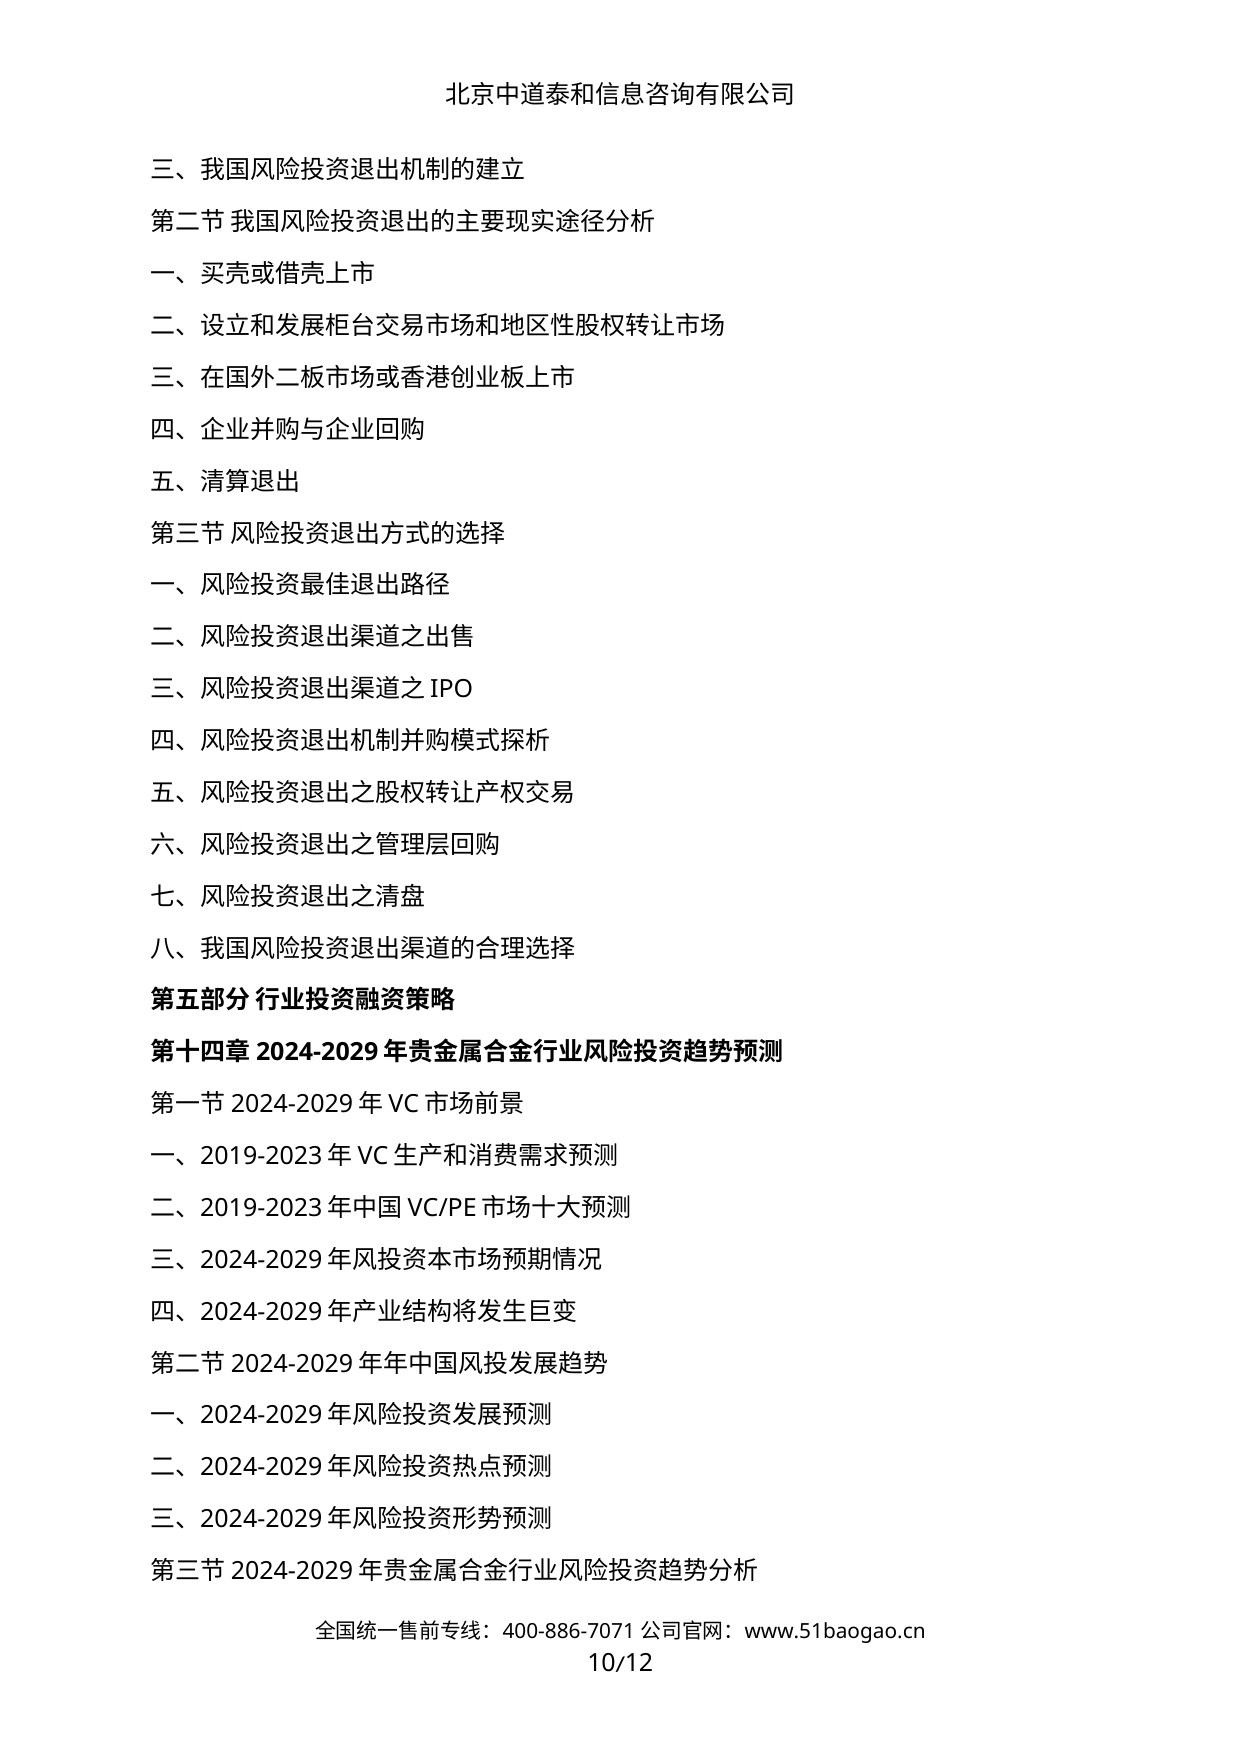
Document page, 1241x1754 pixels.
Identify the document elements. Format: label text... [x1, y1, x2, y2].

text 第二节 2024-2029年年中国风投发展趋势 [150, 1343, 1090, 1379]
text 五、风险投资退出之股权转让产权交易 [150, 772, 1090, 809]
text 四、风险投资退出机制并购模式探析 [150, 721, 1090, 757]
text 四、2024-2029年产业结构将发生巨变 [150, 1291, 1090, 1327]
text 三、2024-2029年风险投资形势预测 [150, 1499, 1090, 1535]
text 八、我国风险投资退出渠道的合理选择 [150, 928, 1090, 964]
text 三、在国外二板市场或香港创业板上市 [150, 357, 1090, 394]
text 六、风险投资退出之管理层回购 [150, 824, 1090, 861]
text 第二节 我国风险投资退出的主要现实途径分析 [150, 202, 1090, 238]
text 一、风险投资最佳退出路径 [150, 565, 1090, 601]
text 一、2024-2029年风险投资发展预测 [150, 1395, 1090, 1431]
text 一、买壳或借壳上市 [150, 254, 1090, 290]
text 第三节 风险投资退出方式的选择 [150, 513, 1090, 549]
text 二、设立和发展柜台交易市场和地区性股权转让市场 [150, 306, 1090, 342]
text 二、2024-2029年风险投资热点预测 [150, 1447, 1090, 1483]
text 五、清算退出 [150, 461, 1090, 497]
text 第五部分 行业投资融资策略 [150, 980, 1090, 1016]
text 第三节 2024-2029年贵金属合金行业风险投资趋势分析 [150, 1551, 1090, 1587]
text 三、2024-2029年风投资本市场预期情况 [150, 1239, 1090, 1276]
text 第十四章 2024-2029年贵金属合金行业风险投资趋势预测 [150, 1032, 1090, 1068]
text 一、2019-2023年VC生产和消费需求预测 [150, 1136, 1090, 1172]
text 二、风险投资退出渠道之出售 [150, 617, 1090, 653]
text 二、2019-2023年中国VC/PE市场十大预测 [150, 1187, 1090, 1224]
text 第一节 2024-2029年VC市场前景 [150, 1084, 1090, 1120]
text 三、风险投资退出渠道之IPO [150, 669, 1090, 705]
text 三、我国风险投资退出机制的建立 [150, 150, 1090, 186]
text 七、风险投资退出之清盘 [150, 876, 1090, 912]
text 四、企业并购与企业回购 [150, 409, 1090, 446]
